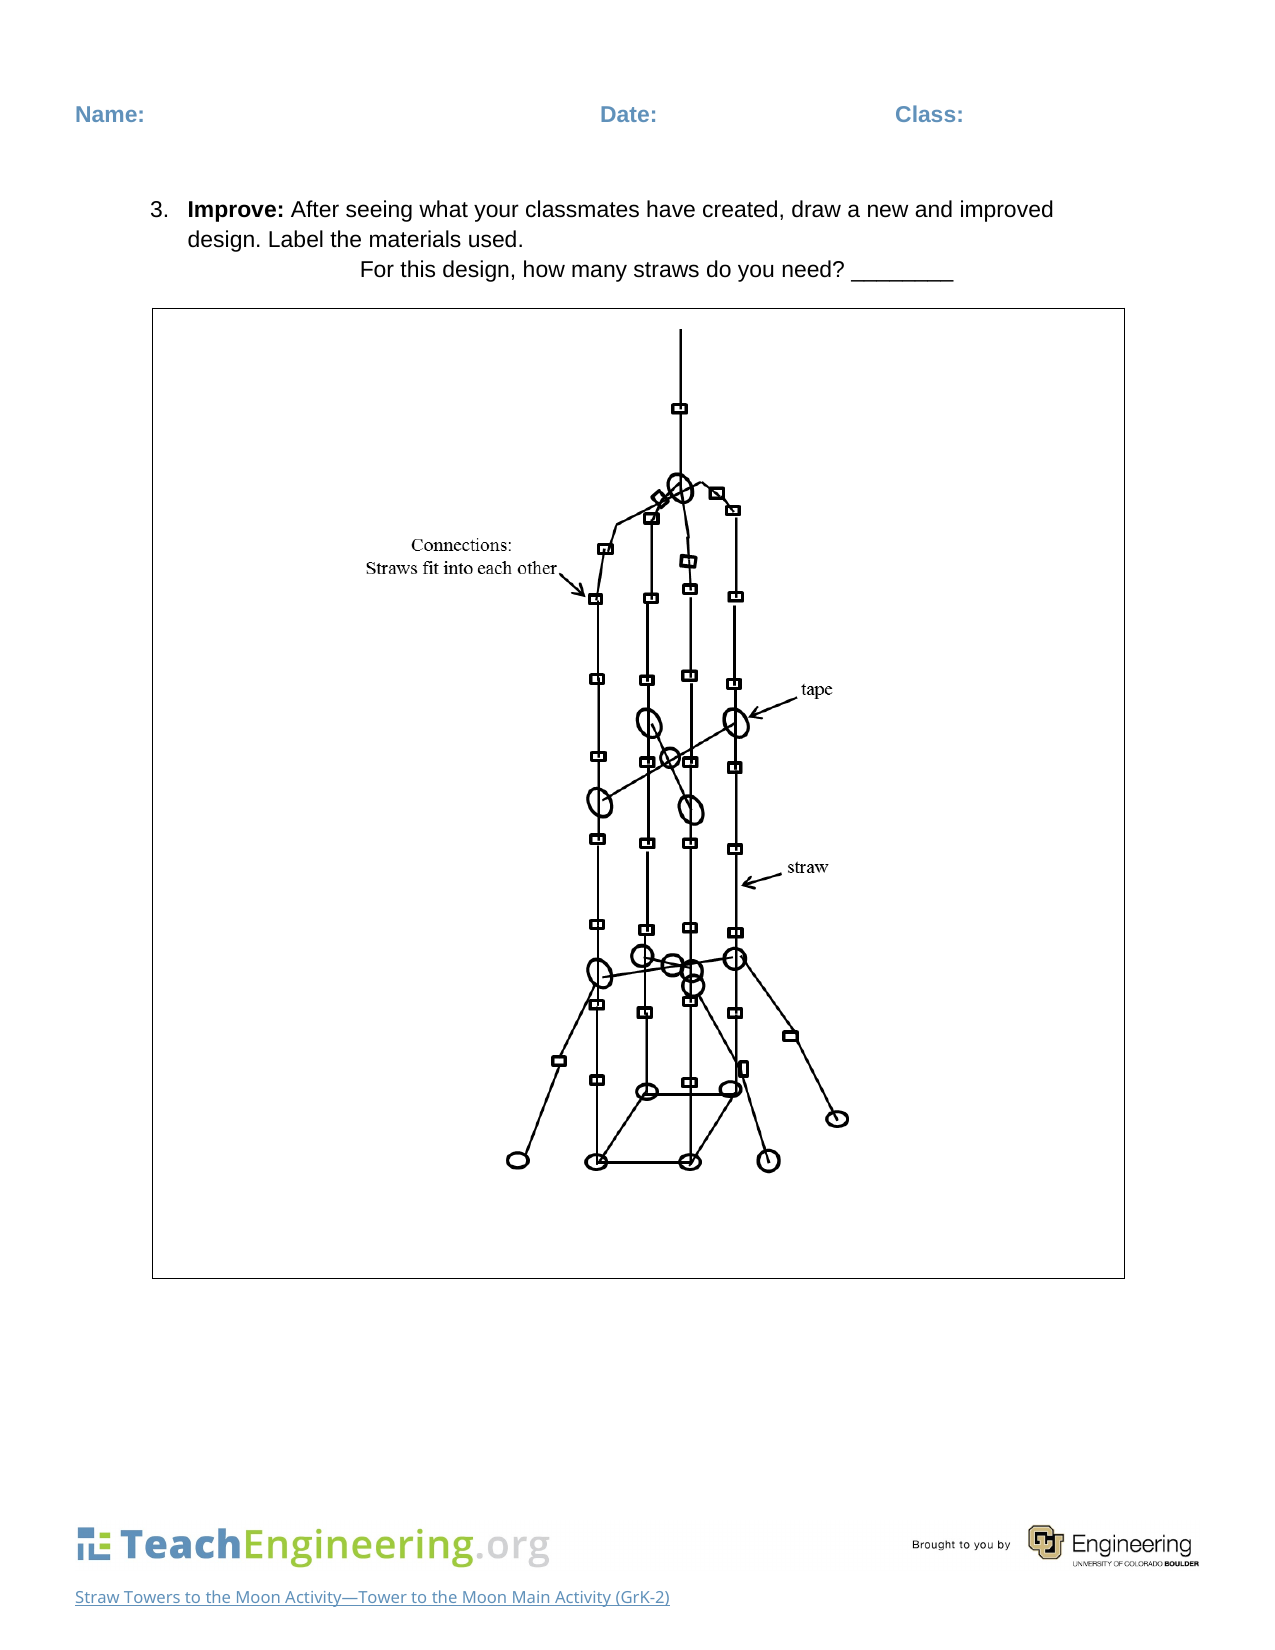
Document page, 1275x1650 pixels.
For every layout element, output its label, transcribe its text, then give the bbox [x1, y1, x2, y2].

table_header [153, 309, 1124, 1278]
text For this design, how many straws do you need? ________ [187, 256, 1125, 283]
picture [352, 329, 853, 1179]
list Improve: After seeing what your classmates have created, draw a new and improved design. Label the materials used. [150, 196, 1125, 253]
picture [75, 1520, 1200, 1571]
